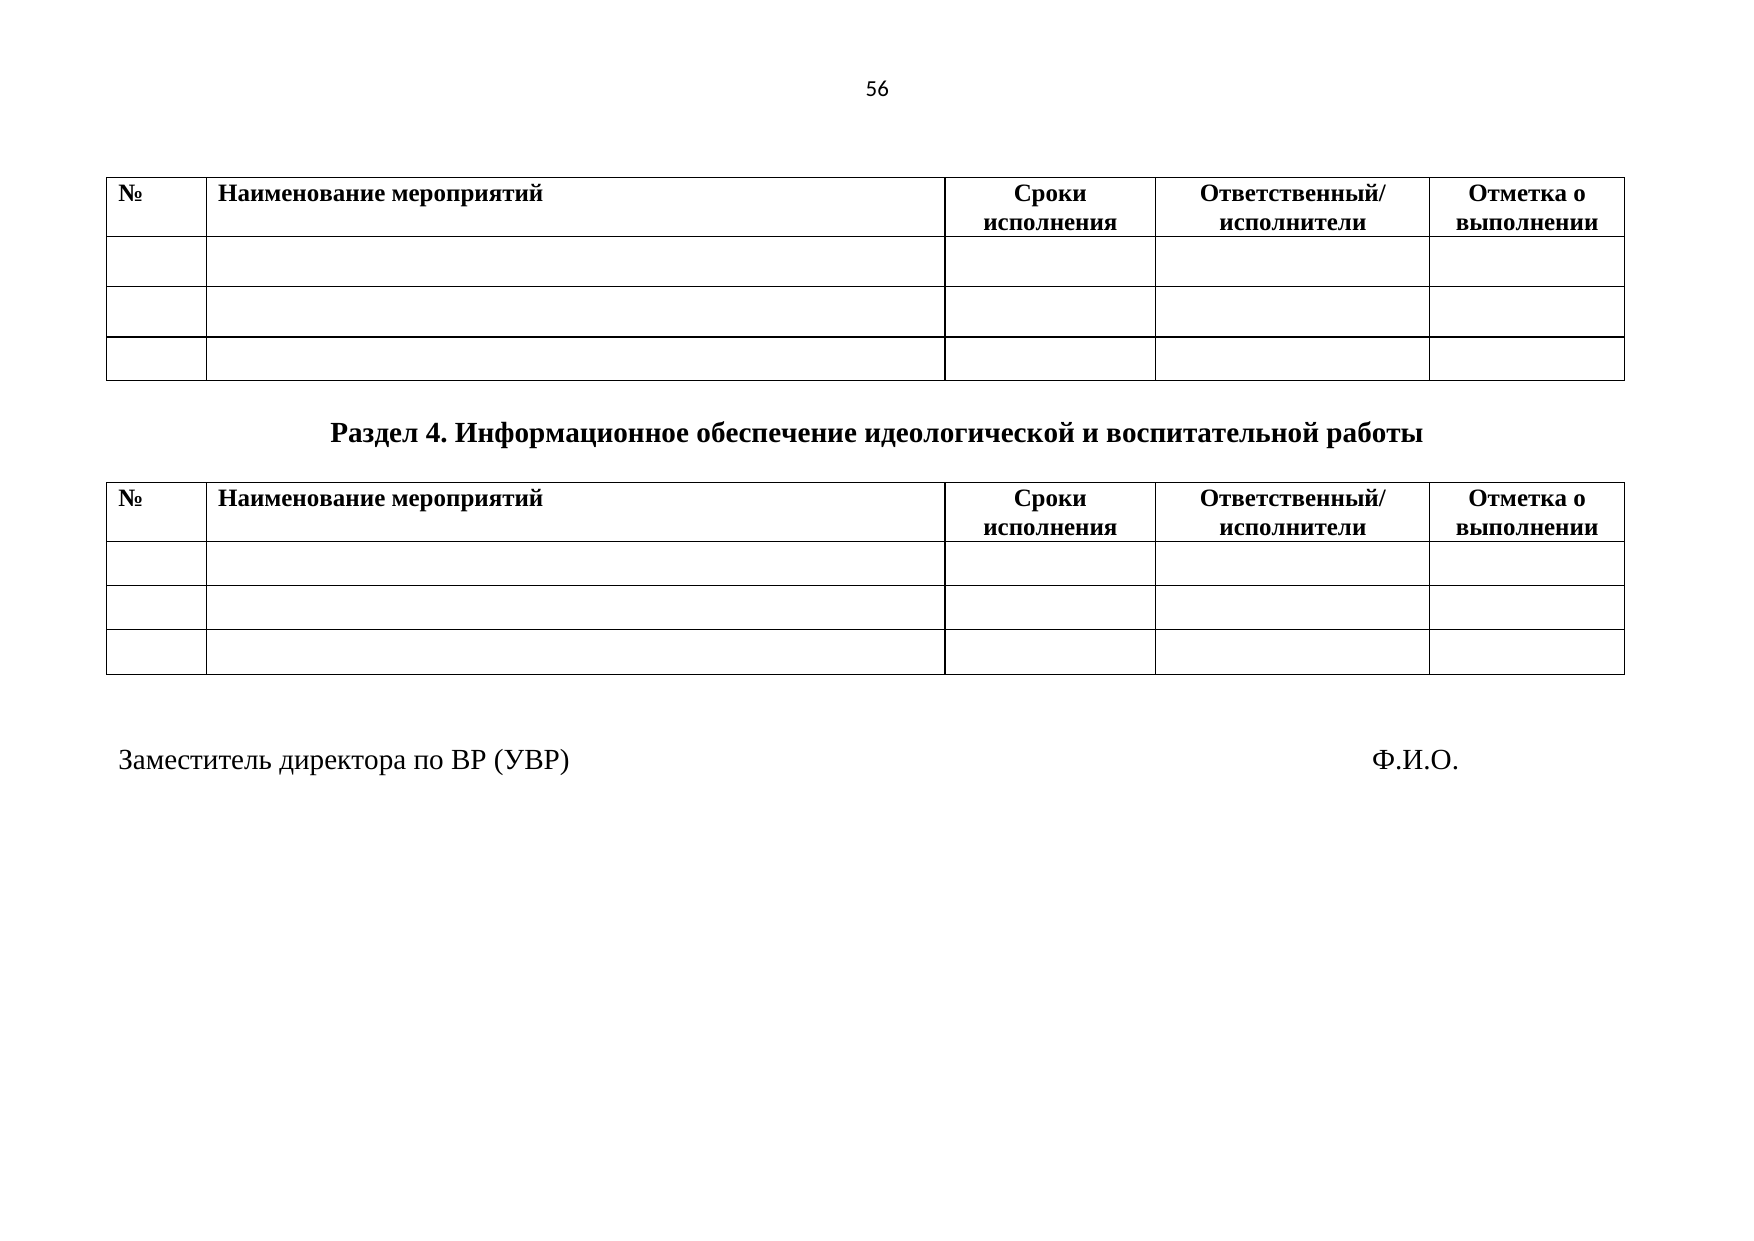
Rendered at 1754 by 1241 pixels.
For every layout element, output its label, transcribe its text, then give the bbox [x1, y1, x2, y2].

table_header № [107, 483, 206, 541]
text Раздел 4. Информационное обеспечение идеологической и воспитательной работы [118, 415, 1636, 448]
table_cell [207, 542, 944, 585]
table_cell [107, 237, 206, 286]
text Заместитель директора по ВР (УВР) Ф.И.О. [118, 742, 1636, 775]
table_header Сроки исполнения [946, 483, 1155, 541]
table_header Ответственный/ исполнители [1156, 178, 1429, 236]
table_cell [1430, 287, 1624, 336]
table_header Наименование мероприятий [207, 483, 944, 541]
table_cell [207, 287, 944, 336]
table_cell [207, 338, 944, 380]
table_header Отметка о выполнении [1430, 178, 1624, 236]
table_cell [946, 287, 1155, 336]
table_cell [107, 630, 206, 674]
table_cell [1430, 630, 1624, 674]
table_header Ответственный/ исполнители [1156, 483, 1429, 541]
table_cell [207, 237, 944, 286]
table_cell [946, 542, 1155, 585]
table_cell [107, 586, 206, 629]
table_cell [1156, 586, 1429, 629]
table_cell [107, 287, 206, 336]
table_cell [946, 237, 1155, 286]
table_cell [1156, 338, 1429, 380]
table_cell [1430, 237, 1624, 286]
table_cell [1430, 542, 1624, 585]
table_cell [207, 586, 944, 629]
table_cell [1156, 287, 1429, 336]
table_cell [946, 586, 1155, 629]
table_cell [1430, 586, 1624, 629]
table_cell [107, 542, 206, 585]
table_cell [1156, 237, 1429, 286]
table_cell [1156, 542, 1429, 585]
table_cell [107, 338, 206, 380]
table_cell [1430, 338, 1624, 380]
table_header № [107, 178, 206, 236]
table_header Сроки исполнения [946, 178, 1155, 236]
table_cell [1156, 630, 1429, 674]
table_cell [207, 630, 944, 674]
table_header Наименование мероприятий [207, 178, 944, 236]
table_header Отметка о выполнении [1430, 483, 1624, 541]
table_cell [946, 630, 1155, 674]
table_cell [946, 338, 1155, 380]
